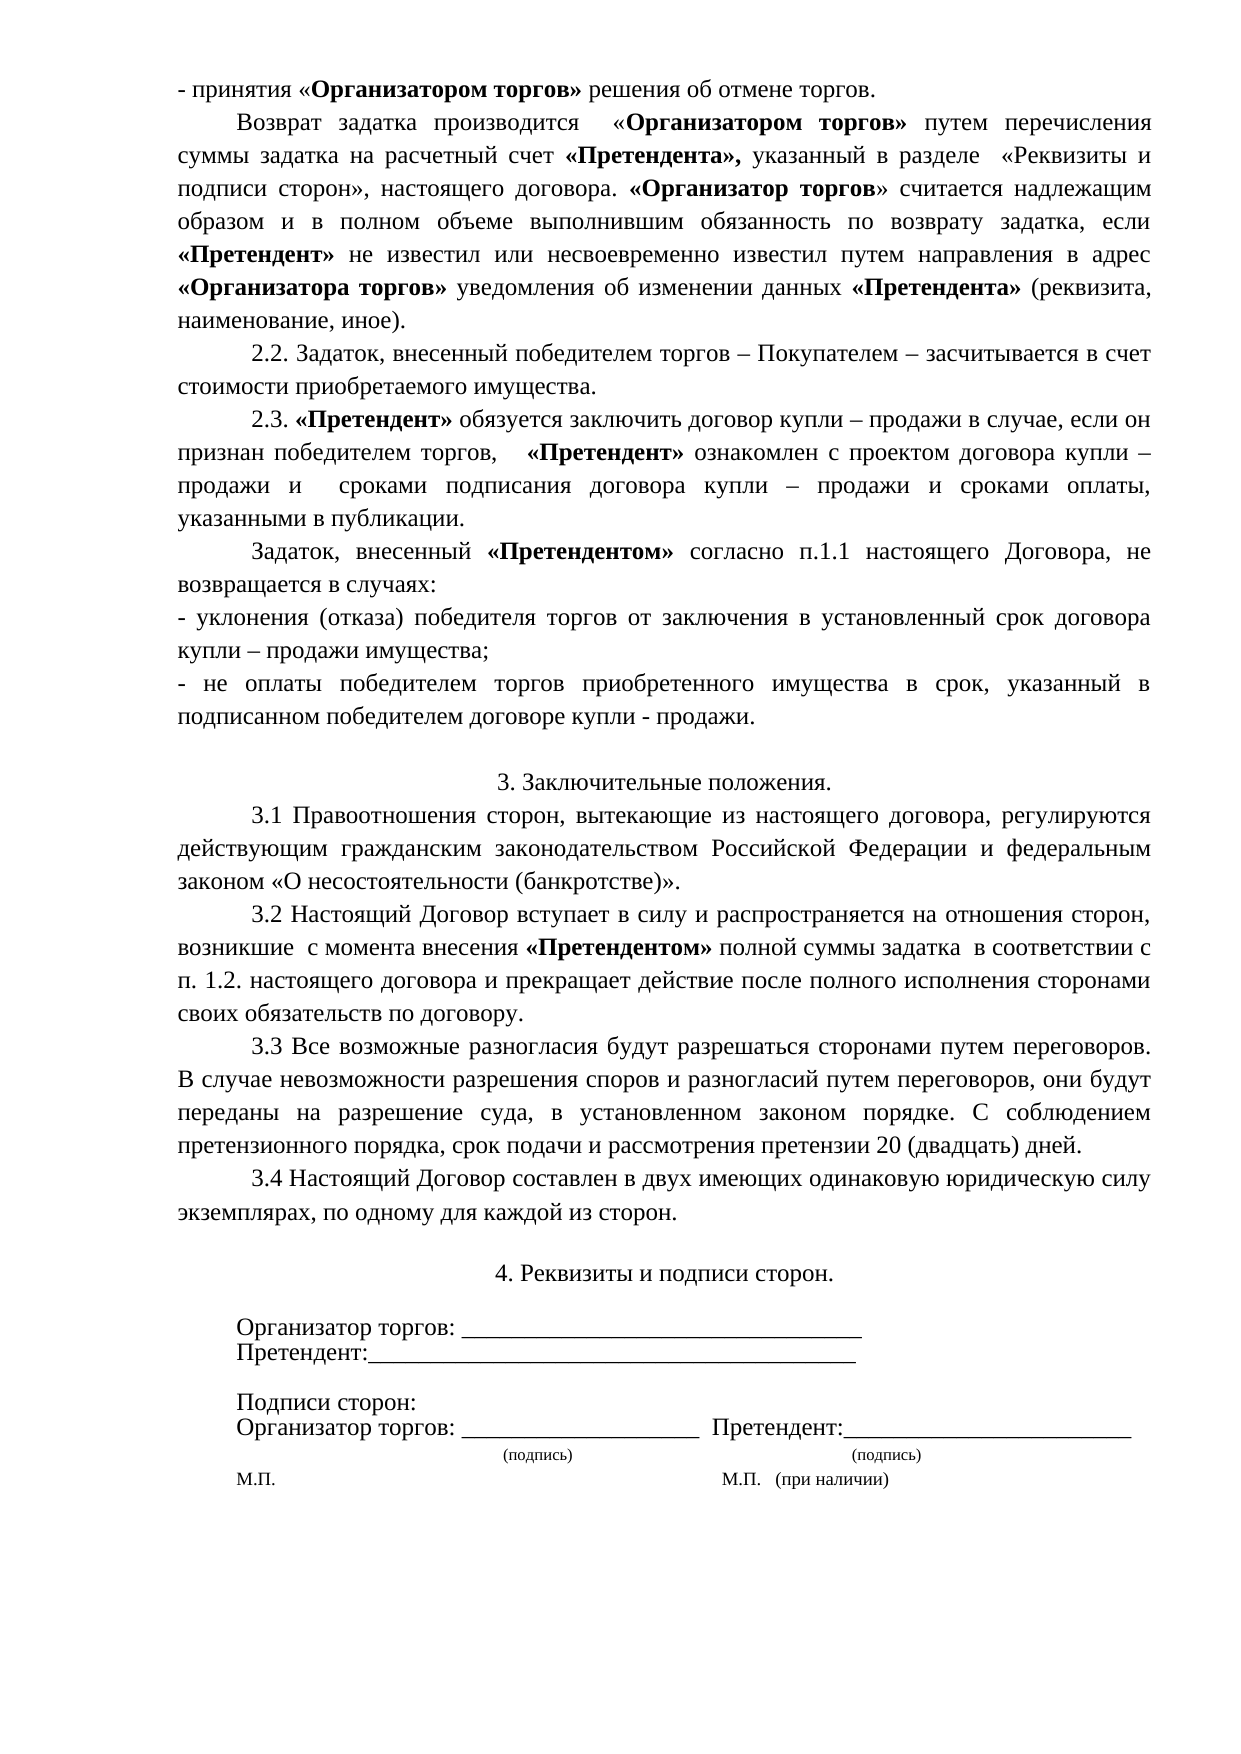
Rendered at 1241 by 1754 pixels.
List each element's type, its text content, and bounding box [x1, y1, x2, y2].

text 2.3. «Претендент» обязуется заключить договор купли – продажи в случае, если он признан победителем торгов, «Претендент» ознакомлен с проектом договора купли – продажи и сроками подписания договора купли – продажи и сроками оплаты, указанными в публикации. [177, 404, 1152, 532]
text Претендент:_______________________________________ [177, 1341, 1152, 1366]
text Задаток, внесенный «Претендентом» согласно п.1.1 настоящего Договора, не возвращается в случаях: [177, 536, 1152, 598]
text Возврат задатка производится «Организатором торгов» путем перечисления суммы задатка на расчетный счет «Претендента», указанный в разделе «Реквизиты и подписи сторон», настоящего договора. «Организатор торгов» считается надлежащим образом и в полном объеме выполнившим обязанность по возврату задатка, если «Претендент» не известил или несвоевременно известил путем направления в адрес «Организатора торгов» уведомления об изменении данных «Претендента» (реквизита, наименование, иное). [177, 107, 1152, 334]
text Организатор торгов: ________________________________ [177, 1316, 1152, 1341]
text Подписи сторон: [177, 1391, 1152, 1416]
text 2.2. Задаток, внесенный победителем торгов – Покупателем – засчитывается в счет стоимости приобретаемого имущества. [177, 338, 1152, 400]
text - не оплаты победителем торгов приобретенного имущества в срок, указанный в подписанном победителем договоре купли - продажи. [177, 668, 1152, 730]
text 3.1 Правоотношения сторон, вытекающие из настоящего договора, регулируются действующим гражданским законодательством Российской Федерации и федеральным законом «О несостоятельности (банкротстве)». [177, 800, 1152, 895]
text 3.4 Настоящий Договор составлен в двух имеющих одинаковую юридическую силу экземплярах, по одному для каждой из сторон. [177, 1163, 1152, 1225]
text 3.3 Все возможные разногласия будут разрешаться сторонами путем переговоров. В случае невозможности разрешения споров и разногласий путем переговоров, они будут переданы на разрешение суда, в установленном законом порядке. С соблюдением претензионного порядка, срок подачи и рассмотрения претензии 20 (двадцать) дней. [177, 1031, 1152, 1159]
text 4. Реквизиты и подписи сторон. [177, 1258, 1152, 1287]
text М.П. М.П. (при наличии) [177, 1466, 1152, 1491]
text 3.2 Настоящий Договор вступает в силу и распространяется на отношения сторон, возникшие с момента внесения «Претендентом» полной суммы задатка в соответствии с п. 1.2. настоящего договора и прекращает действие после полного исполнения сторонами своих обязательств по договору. [177, 899, 1152, 1027]
text 3. Заключительные положения. [177, 767, 1152, 796]
text (подпись) (подпись) [177, 1441, 1152, 1466]
text Организатор торгов: ___________________ Претендент:_______________________ [177, 1416, 1152, 1441]
text - принятия «Организатором торгов» решения об отмене торгов. [177, 74, 1152, 103]
text - уклонения (отказа) победителя торгов от заключения в установленный срок договора купли – продажи имущества; [177, 602, 1152, 664]
